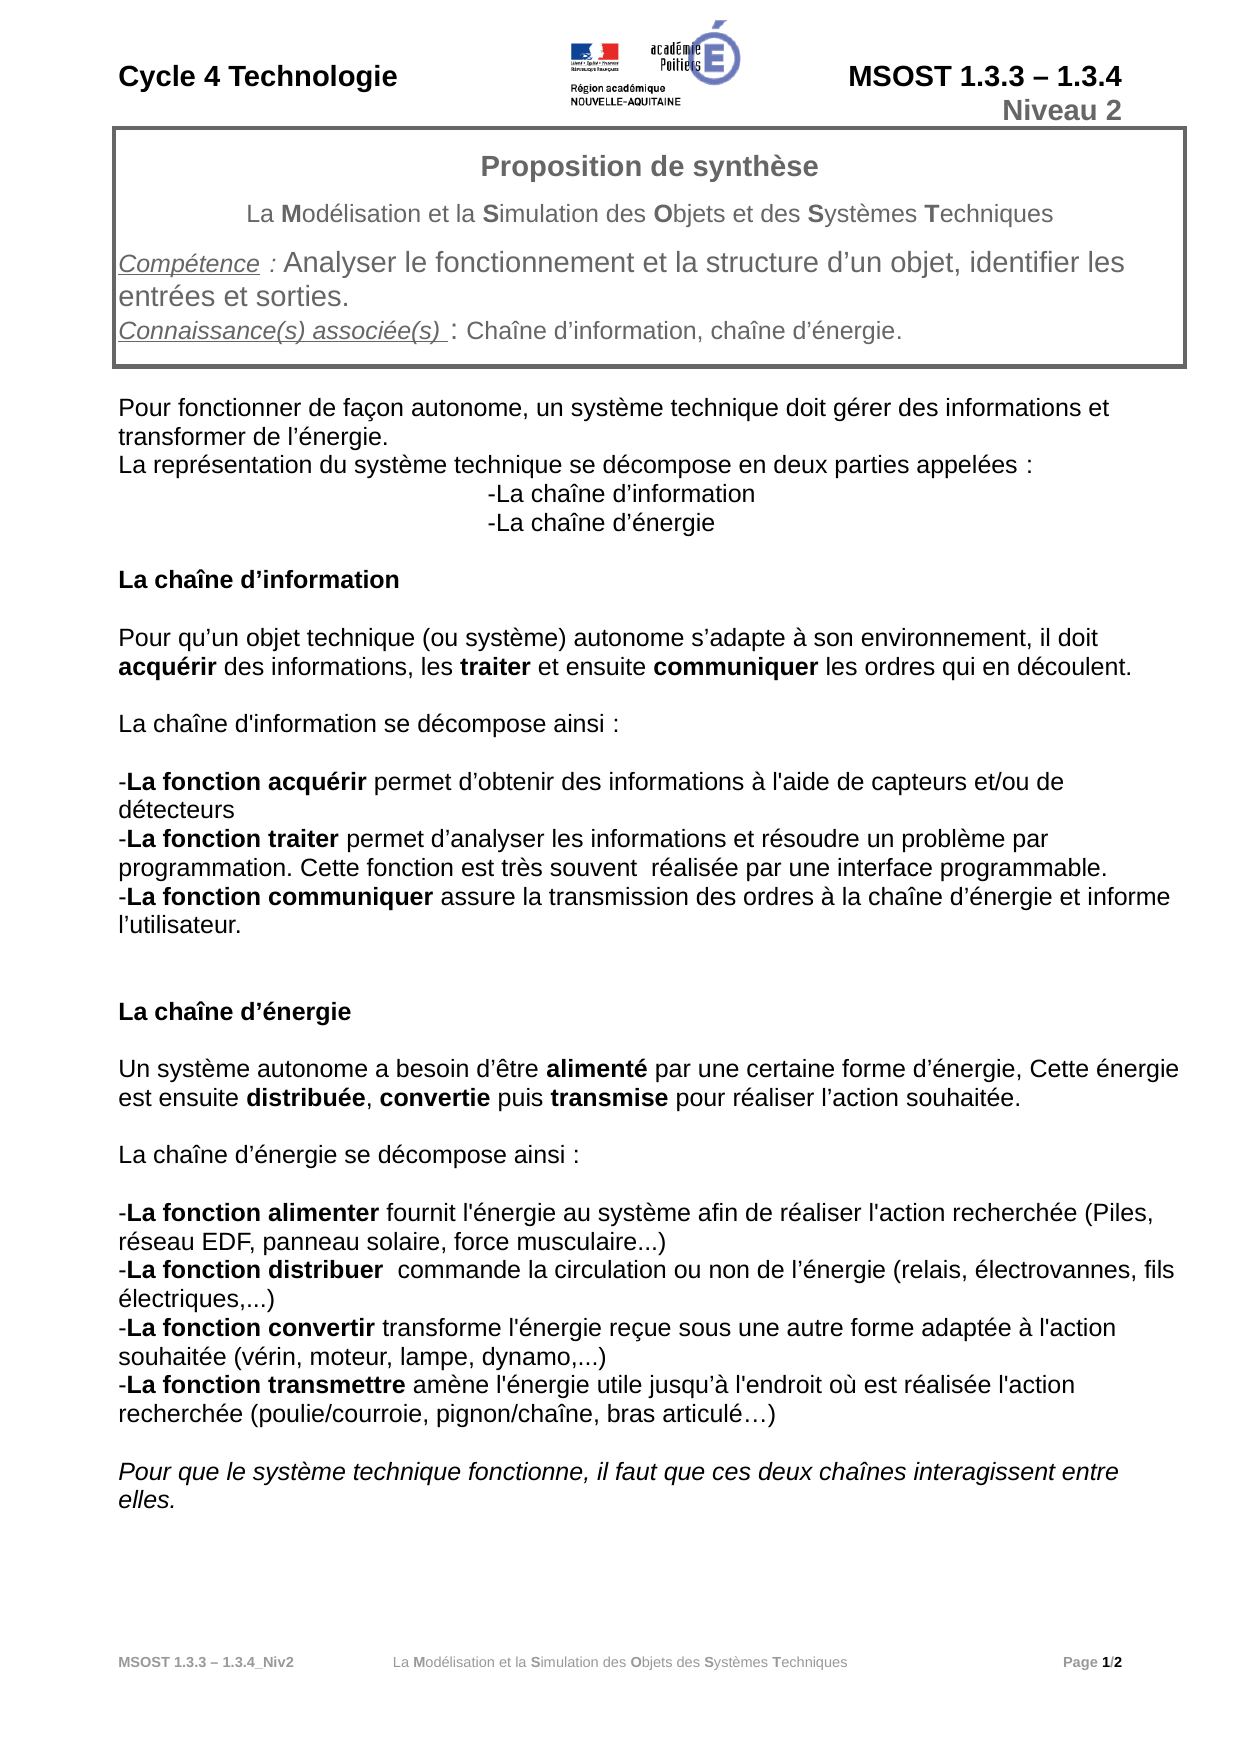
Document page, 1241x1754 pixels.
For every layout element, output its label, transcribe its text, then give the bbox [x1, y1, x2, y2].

text La chaîne d’énergie se décompose ainsi : [118, 1140, 1181, 1169]
text La chaîne d'information se décompose ainsi : [118, 709, 1181, 738]
text La représentation du système technique se décompose en deux parties appelées : [118, 450, 1181, 479]
text -La fonction convertir transforme l'énergie reçue sous une autre forme adaptée à l'action souhaitée (vérin, moteur, lampe, dynamo,...) [118, 1313, 1181, 1370]
text -La fonction acquérir permet d’obtenir des informations à l'aide de capteurs et/ou de détecteurs -La fonction traiter permet d’analyser les informations et résoudre un problème par programmation. Cette fonction est très souvent réalisée par une interface programmable. -La fonction communiquer assure la transmission des ordres à la chaîne d’énergie et informe l’utilisateur. [118, 766, 1181, 939]
text Un système autonome a besoin d’être alimenté par une certaine forme d’énergie, Cette énergie est ensuite distribuée, convertie puis transmise pour réaliser l’action souhaitée. [118, 1054, 1181, 1111]
text -La fonction transmettre amène l'énergie utile jusqu’à l'endroit où est réalisée l'action recherchée (poulie/courroie, pignon/chaîne, bras articulé…) [118, 1370, 1181, 1428]
text -La chaîne d’information [118, 479, 1181, 508]
text La chaîne d’énergie [118, 996, 1181, 1025]
text -La fonction alimenter fournit l'énergie au système afin de réaliser l'action recherchée (Piles, réseau EDF, panneau solaire, force musculaire...) [118, 1198, 1181, 1255]
text La chaîne d’information [118, 565, 1181, 594]
text Pour qu’un objet technique (ou système) autonome s’adapte à son environnement, il doit acquérir des informations, les traiter et ensuite communiquer les ordres qui en découlent. [118, 623, 1181, 680]
text Pour fonctionner de façon autonome, un système technique doit gérer des informations et transformer de l’énergie. [118, 393, 1181, 450]
text Pour que le système technique fonctionne, il faut que ces deux chaînes interagissent entre elles. [118, 1456, 1181, 1514]
text -La chaîne d’énergie [118, 508, 1181, 536]
text -La fonction distribuer commande la circulation ou non de l’énergie (relais, électrovannes, fils électriques,...) [118, 1255, 1181, 1313]
picture [560, 13, 747, 114]
